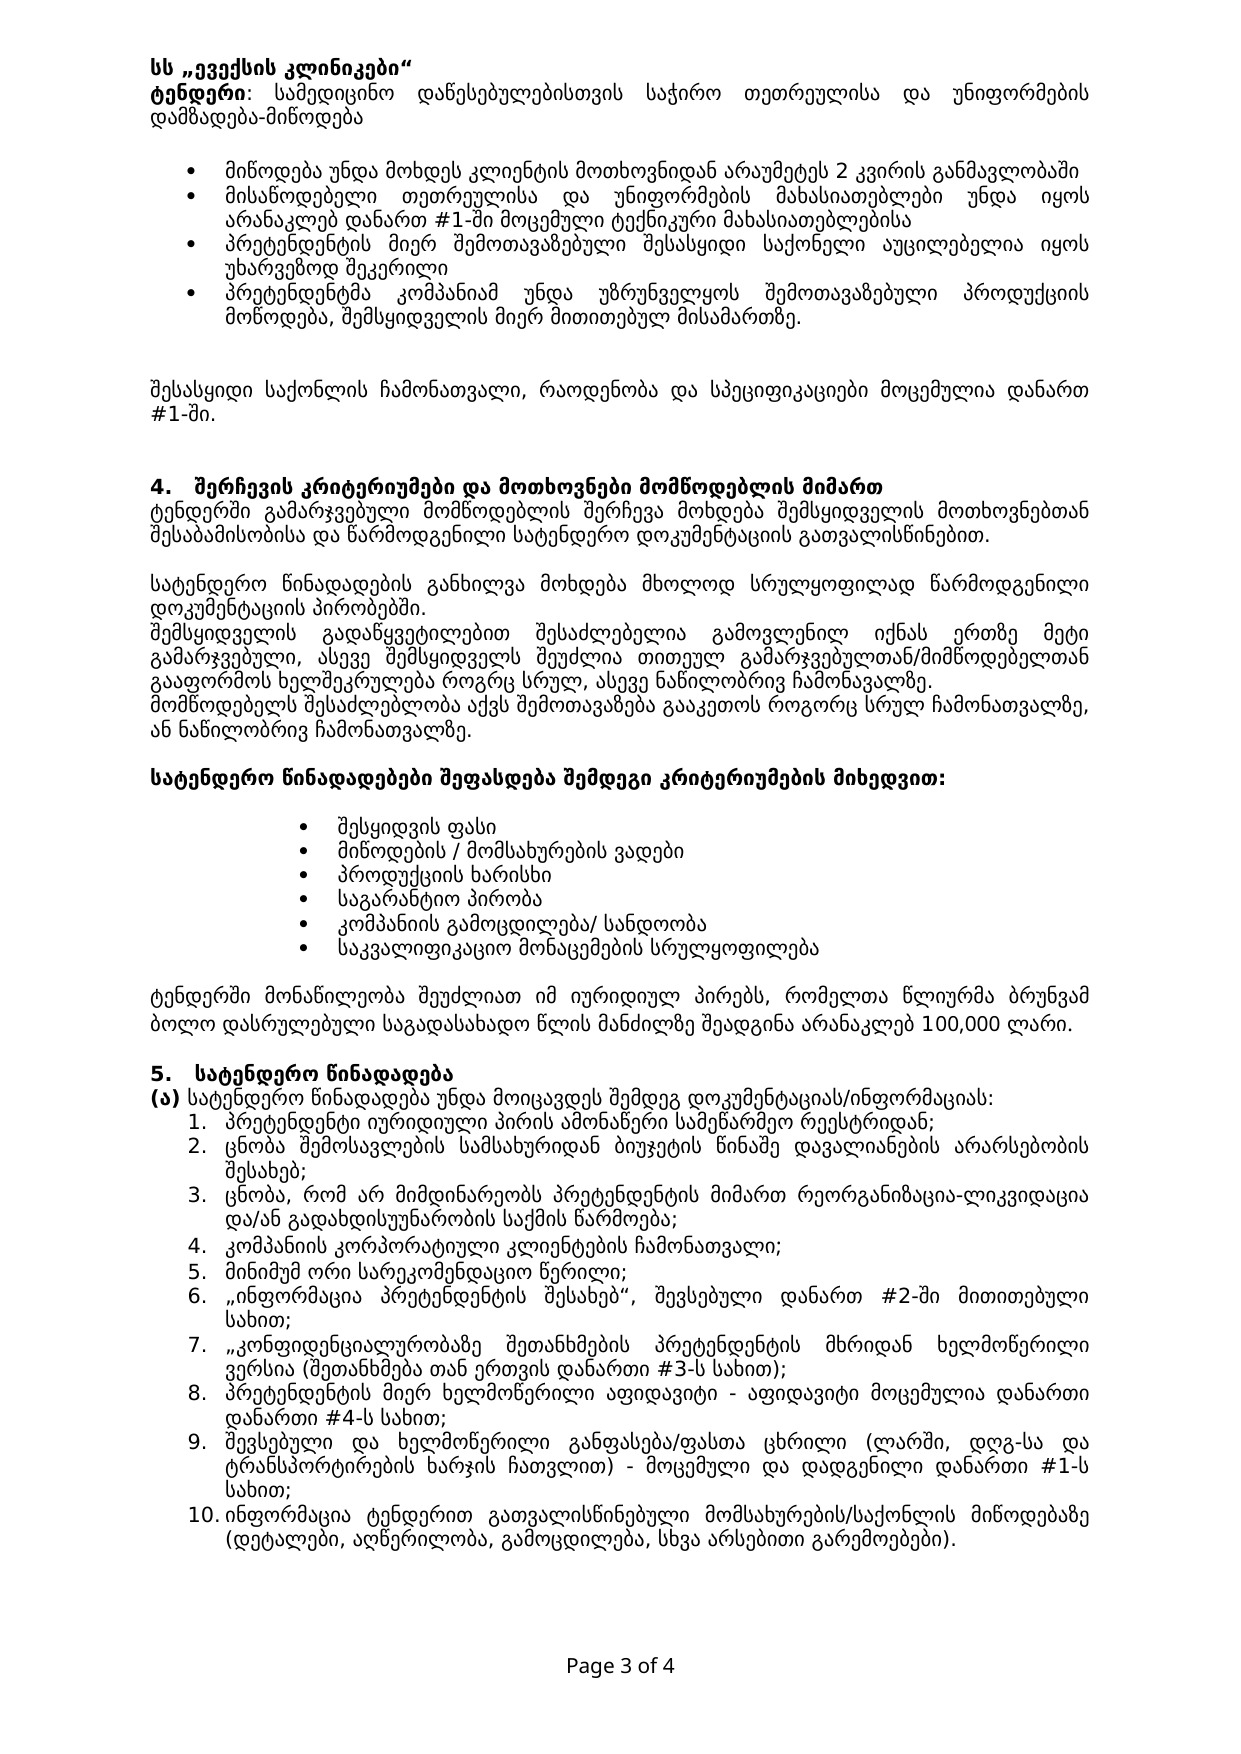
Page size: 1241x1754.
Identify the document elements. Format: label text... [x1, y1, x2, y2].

text ტენდერში გამარჯვებული მომწოდებლის შერჩევა მოხდება შემსყიდველის მოთხოვნებთან შესაბამისობისა და წარმოდგენილი სატენდერო დოკუმენტაციის გათვალისწინებით. [150, 499, 1090, 548]
list კომპანიის გამოცდილება/ სანდოობა [300, 912, 1090, 936]
list მინიმუმ ორი სარეკომენდაციო წერილი; [187, 1260, 1090, 1284]
text სატენდერო წინადადებები შეფასდება შემდეგი კრიტერიუმების მიხედვით: [150, 766, 1090, 790]
text სატენდერო წინადადების განხილვა მოხდება მხოლოდ სრულყოფილად წარმოდგენილი დოკუმენტაციის პირობებში. [150, 572, 1090, 621]
list ცნობა შემოსავლების სამსახურიდან ბიუჯეტის წინაშე დავალიანების არარსებობის შესახებ; [187, 1134, 1090, 1183]
text შემსყიდველის გადაწყვეტილებით შესაძლებელია გამოვლენილ იქნას ერთზე მეტი გამარჯვებული, ასევე შემსყიდველს შეუძლია თითეულ გამარჯვებულთან/მიმწოდებელთან გააფორმოს ხელშეკრულება როგრც სრულ, ასევე ნაწილობრივ ჩამონავალზე. [150, 621, 1090, 693]
list შესყიდვის ფასი [300, 815, 1090, 839]
text მომწოდებელს შესაძლებლობა აქვს შემოთავაზება გააკეთოს როგორც სრულ ჩამონათვალზე, ან ნაწილობრივ ჩამონათვალზე. [150, 693, 1090, 742]
list შევსებული და ხელმოწერილი განფასება/ფასთა ცხრილი (ლარში, დღგ-სა და ტრანსპორტირების ხარჯის ჩათვლით) - მოცემული და დადგენილი დანართი #1-ს სახით; [187, 1430, 1090, 1503]
list „ინფორმაცია პრეტენდენტის შესახებ“, შევსებული დანართ #2-ში მითითებული სახით; [187, 1284, 1090, 1333]
list პროდუქციის ხარისხი [300, 863, 1090, 887]
list პრეტენდენტმა კომპანიამ უნდა უზრუნველყოს შემოთავაზებული პროდუქციის მოწოდება, შემსყიდველის მიერ მითითებულ მისამართზე. [187, 281, 1090, 329]
text (ა) სატენდერო წინადადება უნდა მოიცავდეს შემდეგ დოკუმენტაციას/ინფორმაციას: [150, 1086, 1090, 1110]
list საგარანტიო პირობა [300, 887, 1090, 912]
list პრეტენდენტი იურიდიული პირის ამონაწერი სამეწარმეო რეესტრიდან; [187, 1110, 1090, 1134]
text შესასყიდი საქონლის ჩამონათვალი, რაოდენობა და სპეციფიკაციები მოცემულია დანართ #1-ში. [150, 378, 1090, 426]
list ცნობა, რომ არ მიმდინარეობს პრეტენდენტის მიმართ რეორგანიზაცია-ლიკვიდაცია და/ან გადახდისუუნარობის საქმის წარმოება; [187, 1183, 1090, 1231]
list „კონფიდენციალურობაზე შეთანხმების პრეტენდენტის მხრიდან ხელმოწერილი ვერსია (შეთანხმება თან ერთვის დანართი #3-ს სახით); [187, 1333, 1090, 1381]
list სატენდერო წინადადება [150, 1062, 1090, 1086]
text ტენდერში მონაწილეობა შეუძლიათ იმ იურიდიულ პირებს, რომელთა წლიურმა ბრუნვამ ბოლო დასრულებული საგადასახადო წლის მანძილზე შეადგინა არანაკლებ 100,000 ლარი. [150, 984, 1090, 1037]
list მიწოდება უნდა მოხდეს კლიენტის მოთხოვნიდან არაუმეტეს 2 კვირის განმავლობაში [187, 159, 1090, 184]
list პრეტენდენტის მიერ ხელმოწერილი აფიდავიტი - აფიდავიტი მოცემულია დანართი დანართი #4-ს სახით; [187, 1381, 1090, 1430]
list კომპანიის კორპორატიული კლიენტების ჩამონათვალი; [187, 1231, 1090, 1260]
list შერჩევის კრიტერიუმები და მოთხოვნები მომწოდებლის მიმართ [150, 475, 1090, 499]
list საკვალიფიკაციო მონაცემების სრულყოფილება [300, 936, 1090, 960]
list პრეტენდენტის მიერ შემოთავაზებული შესასყიდი საქონელი აუცილებელია იყოს უხარვეზოდ შეკერილი [187, 232, 1090, 281]
list მიწოდების / მომსახურების ვადები [300, 839, 1090, 863]
list ინფორმაცია ტენდერით გათვალისწინებული მომსახურების/საქონლის მიწოდებაზე (დეტალები, აღწერილობა, გამოცდილება, სხვა არსებითი გარემოებები). [187, 1503, 1090, 1551]
list მისაწოდებელი თეთრეულისა და უნიფორმების მახასიათებლები უნდა იყოს არანაკლებ დანართ #1-ში მოცემული ტექნიკური მახასიათებლებისა [187, 184, 1090, 232]
